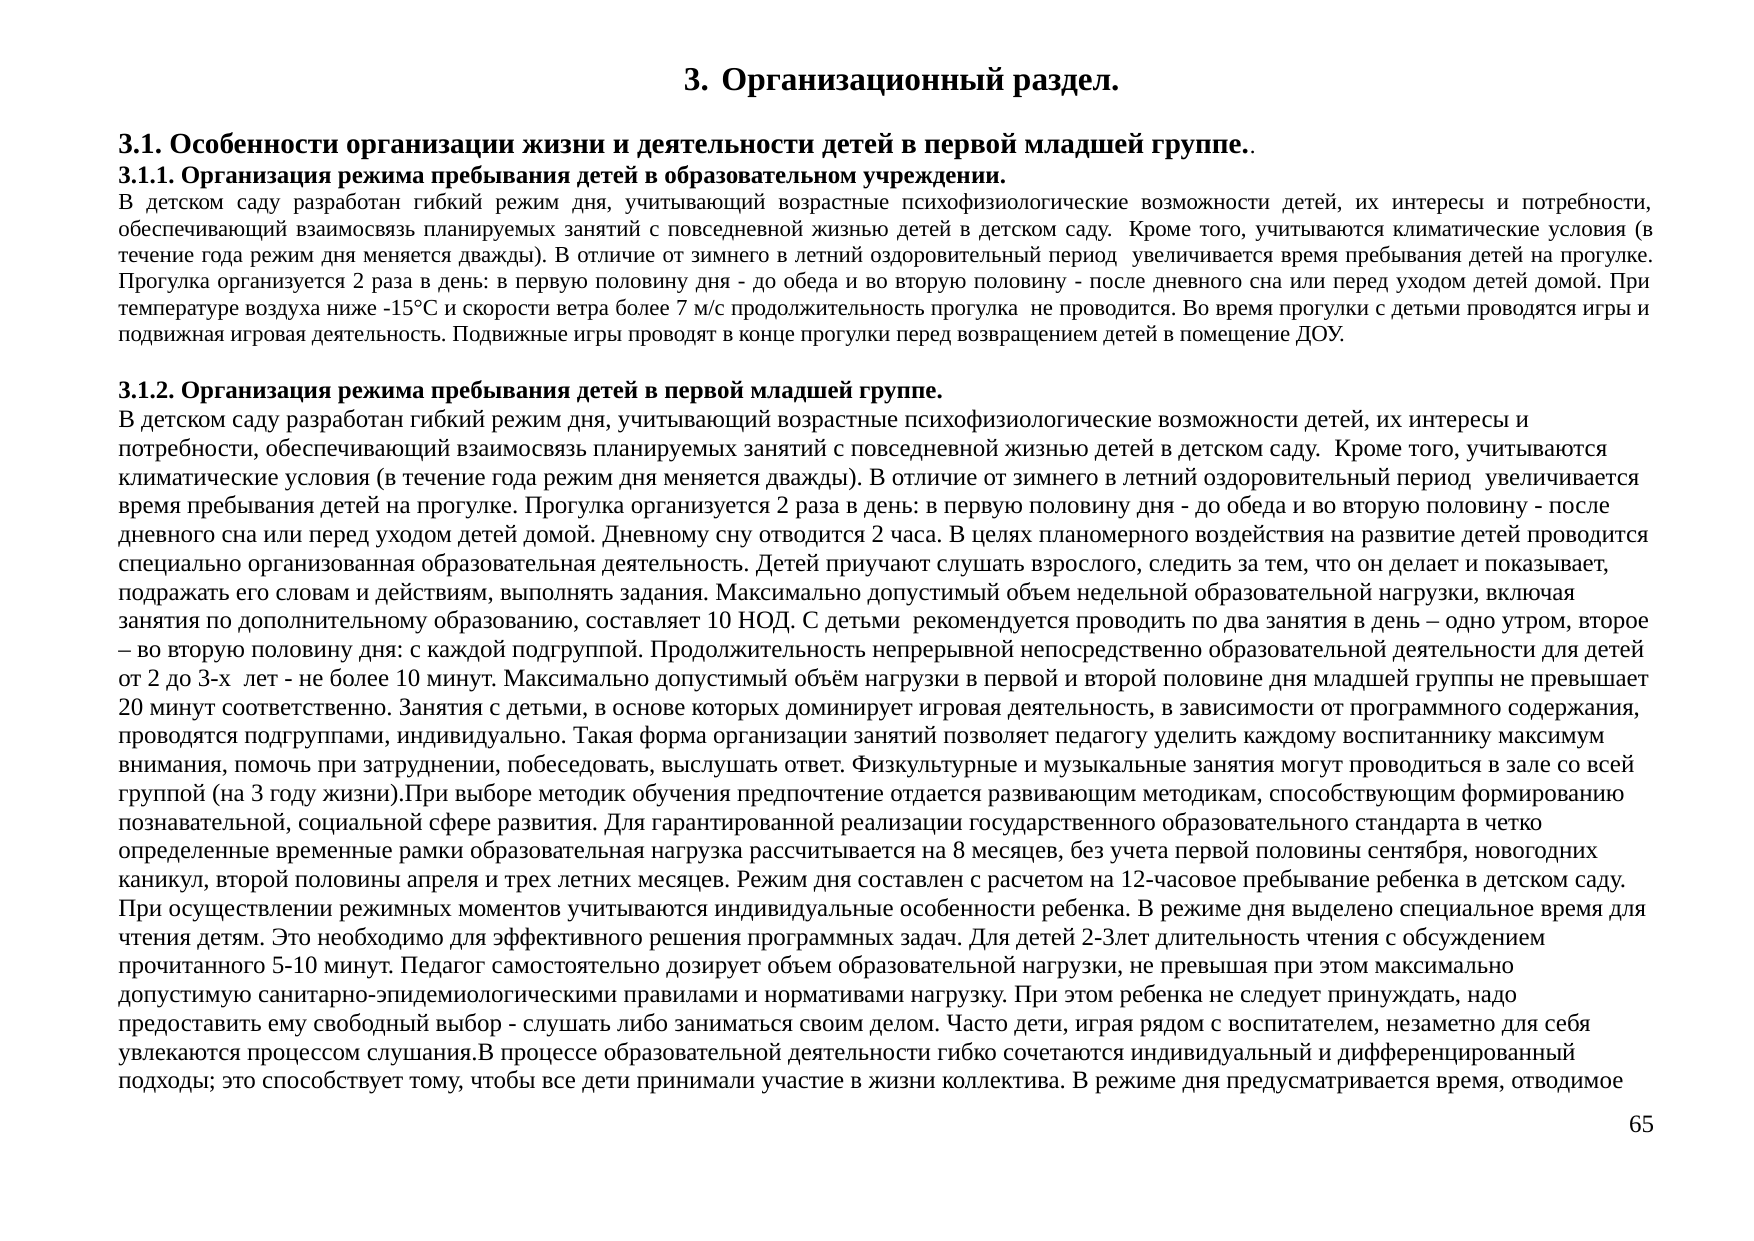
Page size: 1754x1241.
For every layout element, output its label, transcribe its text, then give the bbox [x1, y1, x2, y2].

text В детском саду разработан гибкий режим дня, учитывающий возрастные психофизиологические возможности детей, их интересы и потребности, обеспечивающий взаимосвязь планируемых занятий с повседневной жизнью детей в детском саду. Кроме того, учитываются климатические условия (в течение года режим дня меняется дважды). В отличие от зимнего в летний оздоровительный период увеличивается время пребывания детей на прогулке. Прогулка организуется 2 раза в день: в первую половину дня - до обеда и во вторую половину - после дневного сна или перед уходом детей домой. Дневному сну отводится 2 часа. В целях планомерного воздействия на развитие детей проводится специально организованная образовательная деятельность. Детей приучают слушать взрослого, следить за тем, что он делает и показывает, подражать его словам и действиям, выполнять задания. Максимально допустимый объем недельной образовательной нагрузки, включая занятия по дополнительному образованию, составляет 10 НОД. С детьми рекомендуется проводить по два занятия в день – одно утром, второе – во вторую половину дня: с каждой подгруппой. Продолжительность непрерывной непосредственно образовательной деятельности для детей от 2 до 3-х лет - не более 10 минут. Максимально допустимый объём нагрузки в первой и второй половине дня младшей группы не превышает 20 минут соответственно. Занятия с детьми, в основе которых доминирует игровая деятельность, в зависимости от программного содержания, проводятся подгруппами, индивидуально. Такая форма организации занятий позволяет педагогу уделить каждому воспитаннику максимум внимания, помочь при затруднении, побеседовать, выслушать ответ. Физкультурные и музыкальные занятия могут проводиться в зале со всей группой (на 3 году жизни).При выборе методик обучения предпочтение отдается развивающим методикам, способствующим формированию познавательной, социальной сфере развития. Для гарантированной реализации государственного образовательного стандарта в четко определенные временные рамки образовательная нагрузка рассчитывается на 8 месяцев, без учета первой половины сентября, новогодних каникул, второй половины апреля и трех летних месяцев. Режим дня составлен с расчетом на 12-часовое пребывание ребенка в детском саду. [118, 404, 1654, 893]
text 3.1. Особенности организации жизни и деятельности детей в первой младшей группе.. [118, 126, 1654, 160]
list Организационный раздел. [156, 59, 1648, 97]
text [118, 893, 1654, 1094]
text 3.1.1. Организация режима пребывания детей в образовательном учреждении. [118, 160, 1654, 188]
text В детском саду разработан гибкий режим дня, учитывающий возрастные психофизиологические возможности детей, их интересы и потребности, обеспечивающий взаимосвязь планируемых занятий с повседневной жизнью детей в детском саду. Кроме того, учитываются климатические условия (в течение года режим дня меняется дважды). В отличие от зимнего в летний оздоровительный период увеличивается время пребывания детей на прогулке. Прогулка организуется 2 раза в день: в первую половину дня - до обеда и во вторую половину - после дневного сна или перед уходом детей домой. При температуре воздуха ниже -15°С и скорости ветра более 7 м/с продолжительность прогулка не проводится. Во время прогулки с детьми проводятся игры и подвижная игровая деятельность. Подвижные игры проводят в конце прогулки перед возвращением детей в помещение ДОУ. [118, 188, 1654, 347]
text 3.1.2. Организация режима пребывания детей в первой младшей группе. [118, 375, 1654, 404]
